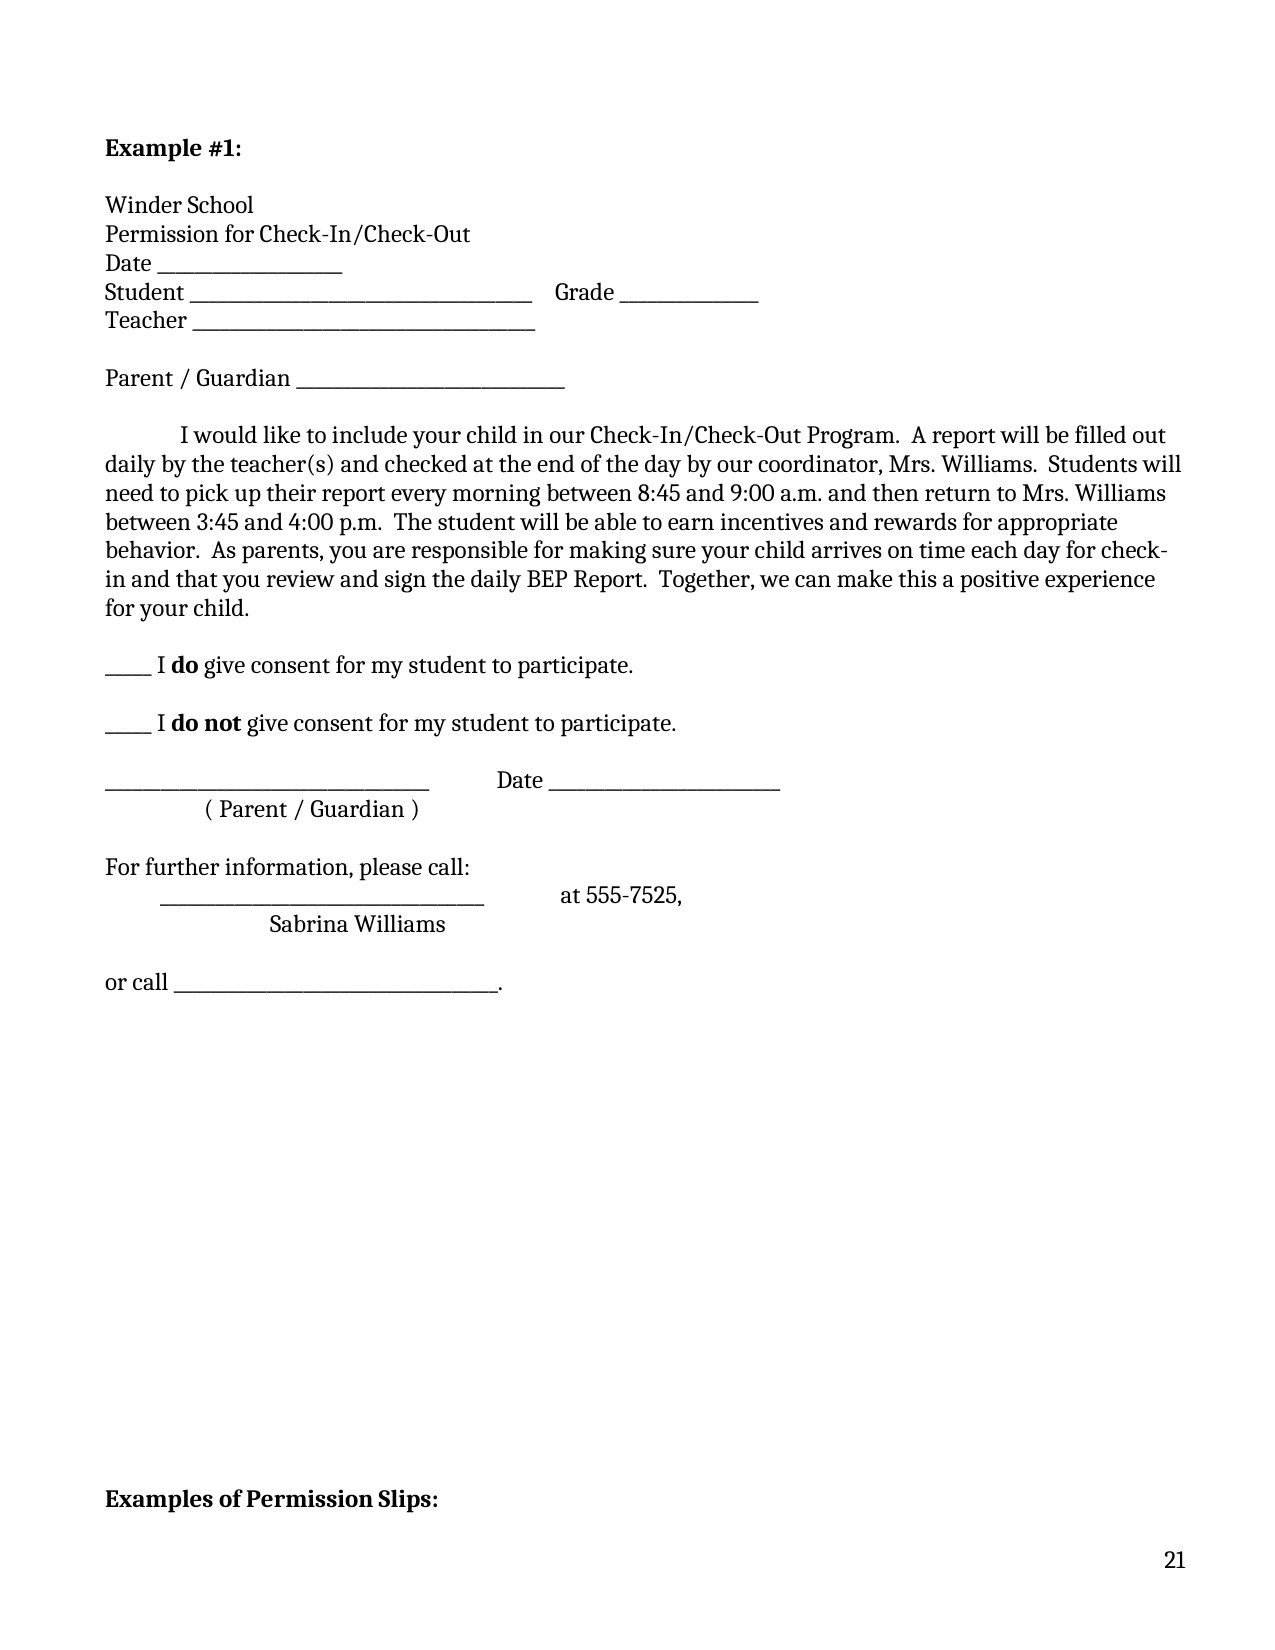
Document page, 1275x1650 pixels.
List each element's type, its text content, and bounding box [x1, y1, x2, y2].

text Student _____________________________________ Grade _______________ [105, 277, 1185, 306]
text Example #1: [105, 134, 1185, 162]
text Examples of Permission Slips: [105, 1485, 1185, 1514]
text Parent / Guardian _____________________________ [105, 364, 1185, 392]
text I would like to include your child in our Check-In/Check-Out Program. A report will be filled out daily by the teacher(s) and checked at the end of the day by our coordinator, Mrs. Williams. Students will need to pick up their report every morning between 8:45 and 9:00 a.m. and then return to Mrs. Williams between 3:45 and 4:00 p.m. The student will be able to earn incentives and rewards for appropriate behavior. As parents, you are responsible for making sure your child arrives on time each day for check-in and that you review and sign the daily BEP Report. Together, we can make this a positive experience for your child. [105, 421, 1185, 622]
text Winder School [105, 191, 1185, 220]
text Date ____________________ [105, 249, 1185, 277]
text For further information, please call: [105, 852, 1185, 881]
text or call ___________________________________. [105, 967, 1185, 996]
text ___________________________________ at 555-7525, [105, 881, 1185, 910]
text _____ I do not give consent for my student to participate. [105, 709, 1185, 737]
text _____ I do give consent for my student to participate. [105, 651, 1185, 680]
text Permission for Check-In/Check-Out [105, 220, 1185, 249]
text Sabrina Williams [105, 910, 1185, 939]
text ( Parent / Guardian ) [105, 795, 1185, 824]
text Teacher _____________________________________ [105, 306, 1185, 335]
text ___________________________________ Date _________________________ [105, 766, 1185, 795]
